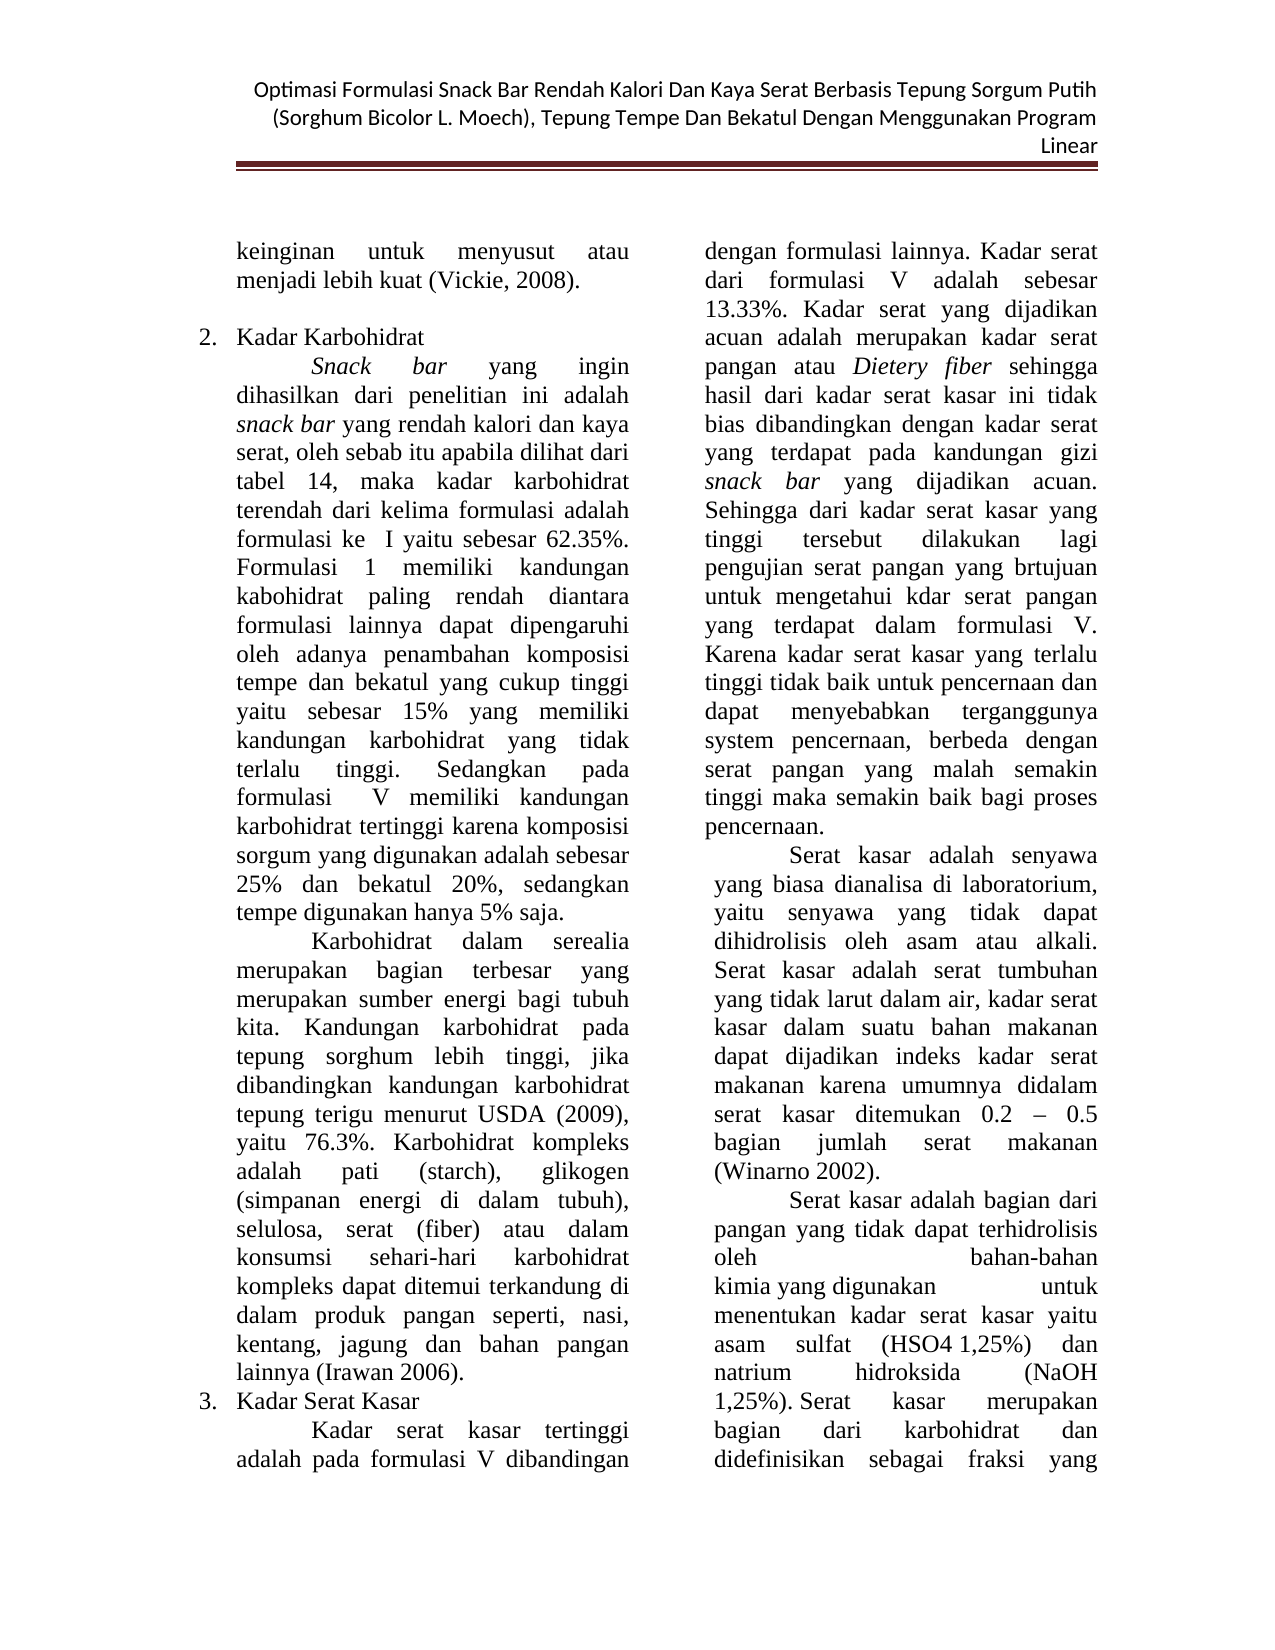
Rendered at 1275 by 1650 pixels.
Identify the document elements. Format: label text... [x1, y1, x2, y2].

list Kadar Serat Kasar [199, 1386, 629, 1415]
list Snack bar yang ingin dihasilkan dari penelitian ini adalah snack bar yang rendah kalori dan kaya serat, oleh sebab itu apabila dilihat dari tabel 14, maka kadar karbohidrat terendah dari kelima formulasi adalah formulasi ke I yaitu sebesar 62.35%. Formulasi 1 memiliki kandungan kabohidrat paling rendah diantara formulasi lainnya dapat dipengaruhi oleh adanya penambahan komposisi tempe dan bekatul yang cukup tinggi yaitu sebesar 15% yang memiliki kandungan karbohidrat yang tidak terlalu tinggi. Sedangkan pada formulasi V memiliki kandungan karbohidrat tertinggi karena komposisi sorgum yang digunakan adalah sebesar 25% dan bekatul 20%, sedangkan tempe digunakan hanya 5% saja. [236, 351, 629, 926]
list Kadar serat kasar tertinggi adalah pada formulasi V dibandingan dengan formulasi lainnya. Kadar serat dari formulasi V adalah sebesar 13.33%. Kadar serat yang dijadikan acuan adalah merupakan kadar serat pangan atau Dietery fiber sehingga hasil dari kadar serat kasar ini tidak bias dibandingkan dengan kadar serat yang terdapat pada kandungan gizi snack bar yang dijadikan acuan. Sehingga dari kadar serat kasar yang tinggi tersebut dilakukan lagi pengujian serat pangan yang brtujuan untuk mengetahui kdar serat pangan yang terdapat dalam formulasi V. Karena kadar serat kasar yang terlalu tinggi tidak baik untuk pencernaan dan dapat menyebabkan terganggunya system pencernaan, berbeda dengan serat pangan yang malah semakin tinggi maka semakin baik bagi proses pencernaan. [704, 236, 1098, 840]
list Kadar Karbohidrat [199, 322, 629, 351]
list Serat kasar adalah senyawa yang biasa dianalisa di laboratorium, yaitu senyawa yang tidak dapat dihidrolisis oleh asam atau alkali. Serat kasar adalah serat tumbuhan yang tidak larut dalam air, kadar serat kasar dalam suatu bahan makanan dapat dijadikan indeks kadar serat makanan karena umumnya didalam serat kasar ditemukan 0.2 – 0.5 bagian jumlah serat makanan (Winarno 2002). [714, 840, 1098, 1185]
list Karbohidrat dalam serealia merupakan bagian terbesar yang merupakan sumber energi bagi tubuh kita. Kandungan karbohidrat pada tepung sorghum lebih tinggi, jika dibandingkan kandungan karbohidrat tepung terigu menurut USDA (2009), yaitu 76.3%. Karbohidrat kompleks adalah pati (starch), glikogen (simpanan energi di dalam tubuh), selulosa, serat (fiber) atau dalam konsumsi sehari-hari karbohidrat kompleks dapat ditemui terkandung di dalam produk pangan seperti, nasi, kentang, jagung dan bahan pangan lainnya (Irawan 2006). [236, 926, 629, 1386]
